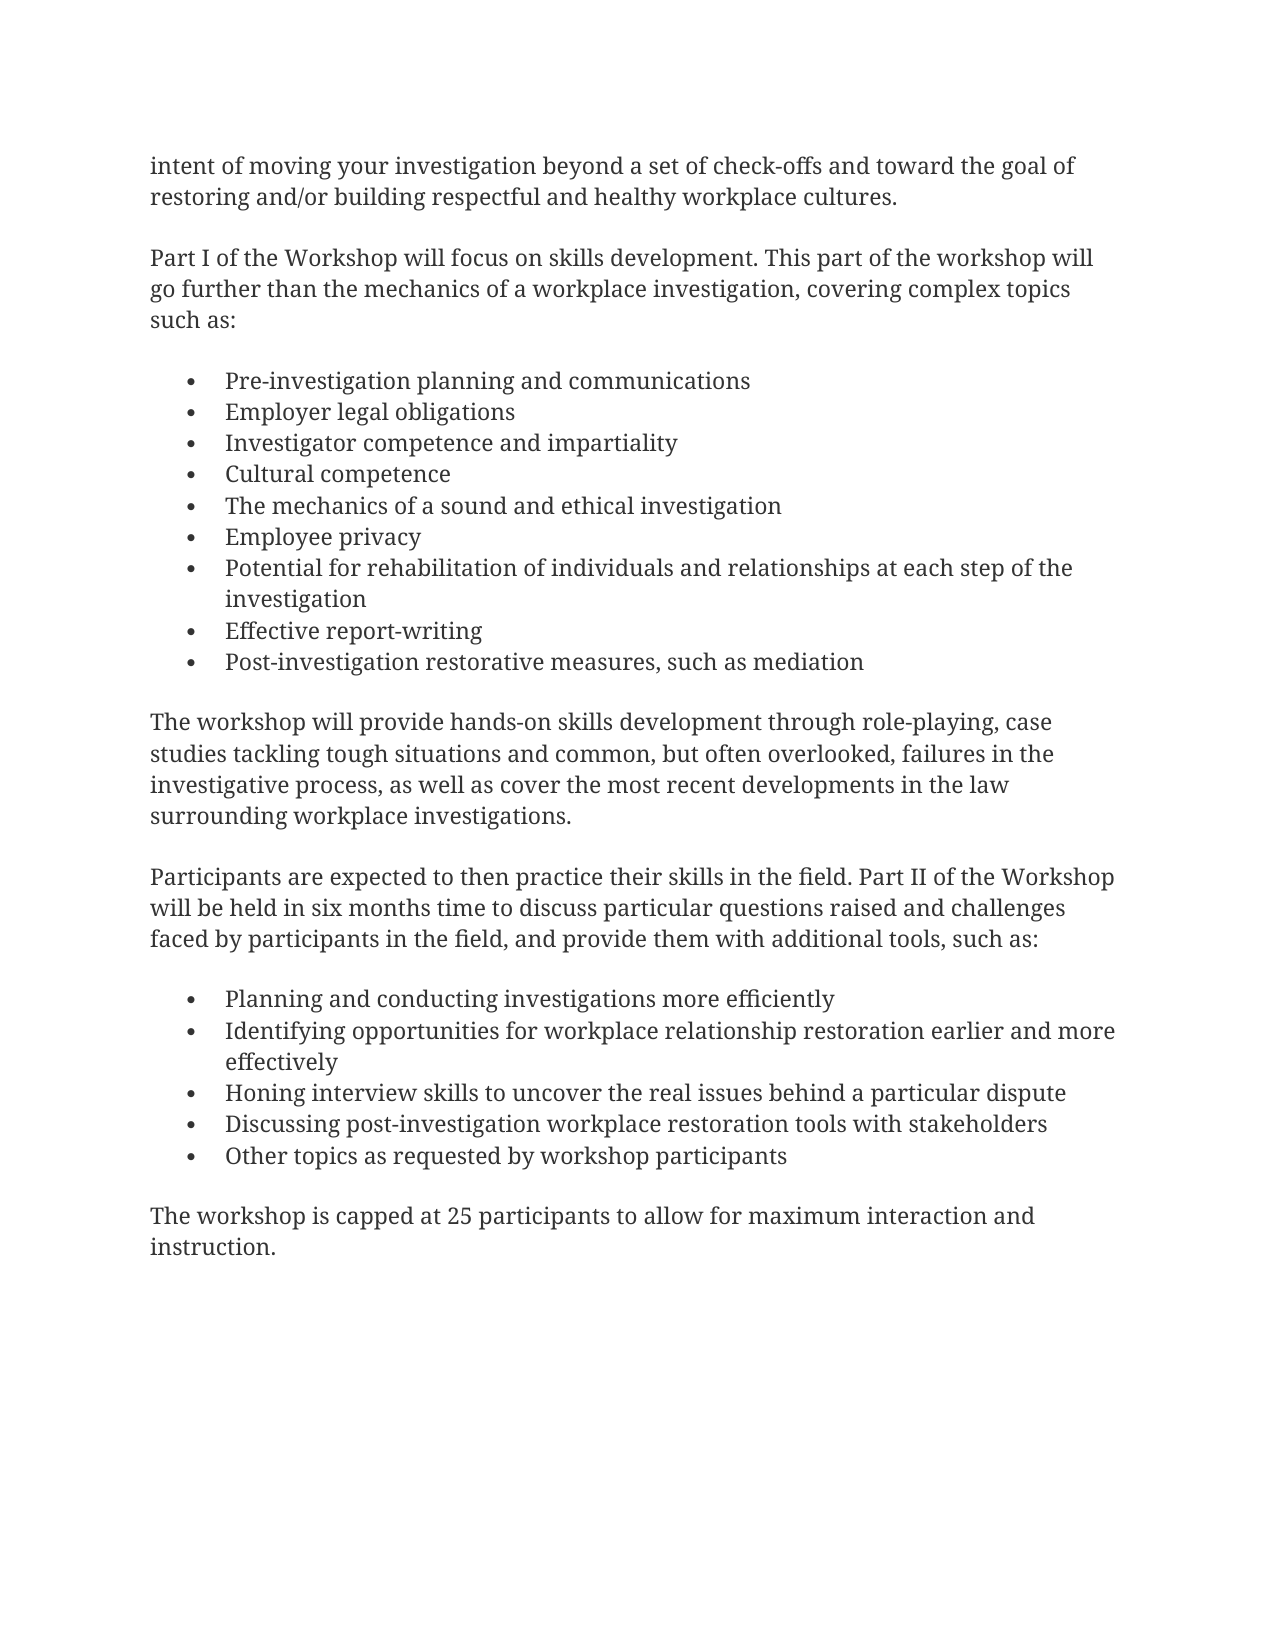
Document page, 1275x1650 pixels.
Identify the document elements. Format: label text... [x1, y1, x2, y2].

list Cultural competence [187, 458, 1125, 489]
list Other topics as requested by workshop participants [187, 1139, 1125, 1171]
list Employer legal obligations [187, 396, 1125, 427]
text Participants are expected to then practice their skills in the field. Part II of the Workshop will be held in six months time to discuss particular questions raised and challenges faced by participants in the field, and provide them with additional tools, such as: [150, 860, 1125, 954]
text Part I of the Workshop will focus on skills development. This part of the workshop will go further than the mechanics of a workplace investigation, covering complex topics such as: [150, 242, 1125, 335]
list Employee privacy [187, 521, 1125, 552]
list The mechanics of a sound and ethical investigation [187, 489, 1125, 521]
list Effective report-writing [187, 614, 1125, 646]
list Post-investigation restorative measures, such as mediation [187, 646, 1125, 677]
text The workshop will provide hands-on skills development through role-playing, case studies tackling tough situations and common, but often overlooked, failures in the investigative process, as well as cover the most recent developments in the law surrounding workplace investigations. [150, 706, 1125, 831]
list Pre-investigation planning and communications [187, 364, 1125, 396]
list Investigator competence and impartiality [187, 427, 1125, 458]
list Potential for rehabilitation of individuals and relationships at each step of the investigation [187, 552, 1125, 614]
list Planning and conducting investigations more efficiently [187, 983, 1125, 1014]
text The workshop is capped at 25 participants to allow for maximum interaction and instruction. [150, 1200, 1125, 1262]
list Honing interview skills to uncover the real issues behind a particular dispute [187, 1077, 1125, 1108]
list Discussing post-investigation workplace restoration tools with stakeholders [187, 1108, 1125, 1139]
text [150, 150, 1125, 212]
list Identifying opportunities for workplace relationship restoration earlier and more effectively [187, 1014, 1125, 1077]
